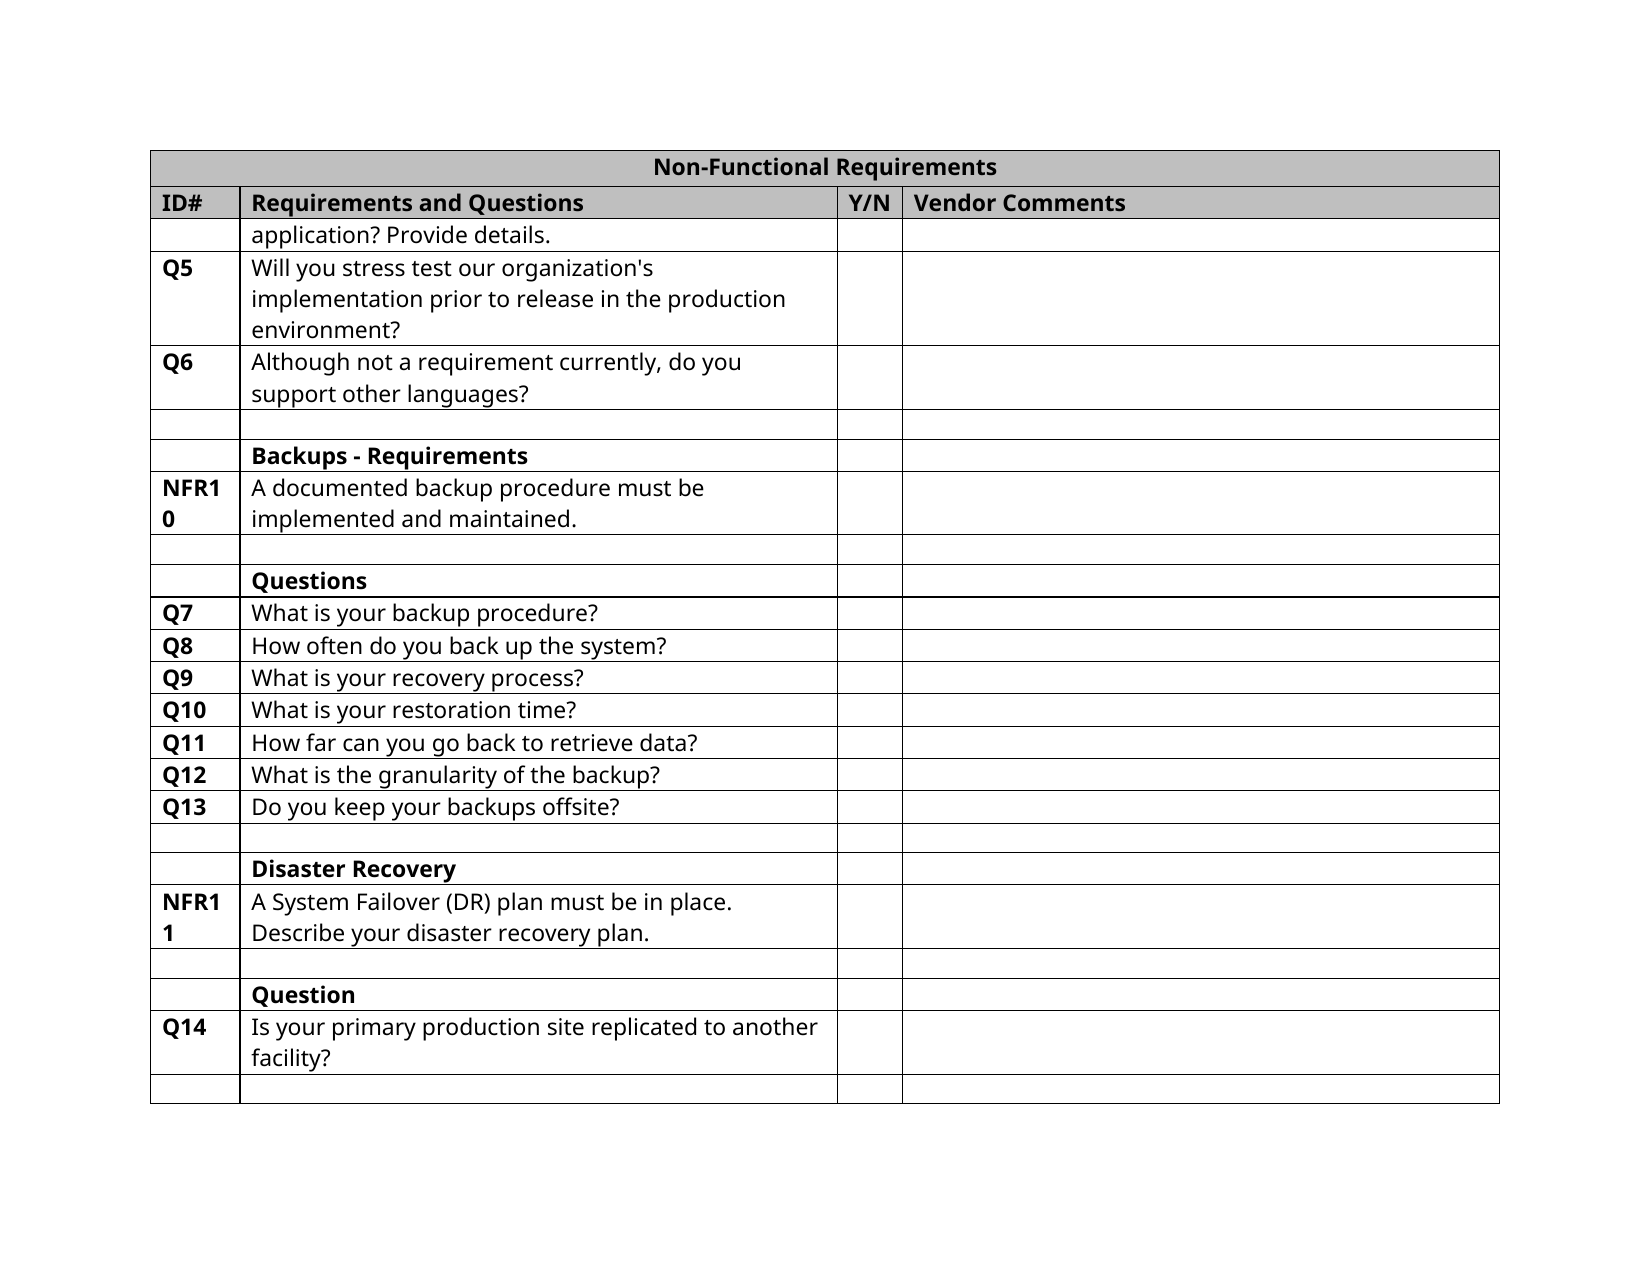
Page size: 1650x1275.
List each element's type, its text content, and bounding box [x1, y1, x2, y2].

table_cell [838, 346, 902, 409]
table_cell Is your primary production site replicated to another facility? [241, 1011, 837, 1073]
table_cell [838, 853, 902, 884]
table_cell [838, 535, 902, 564]
table_cell [903, 949, 1499, 978]
table_cell [838, 1011, 902, 1073]
table_cell Question [241, 979, 837, 1010]
table_cell [838, 598, 902, 629]
table_cell [903, 252, 1499, 345]
table_cell Q10 [151, 694, 239, 726]
table_cell Q11 [151, 727, 239, 758]
table_cell [838, 440, 902, 471]
table_cell What is your recovery process? [241, 662, 837, 693]
table_cell [838, 472, 902, 534]
table_cell [151, 535, 239, 564]
table_cell [903, 598, 1499, 629]
table_cell Q6 [151, 346, 239, 409]
table_cell How far can you go back to retrieve data? [241, 727, 837, 758]
table_cell [151, 1075, 239, 1103]
table_cell [903, 1075, 1499, 1103]
table_cell Although not a requirement currently, do you support other languages? [241, 346, 837, 409]
table_cell Q5 [151, 252, 239, 345]
table_cell [838, 219, 902, 251]
table_cell Will you stress test our organization's implementation prior to release in the production environment? [241, 252, 837, 345]
table_cell Do you keep your backups offsite? [241, 791, 837, 822]
table_cell [151, 824, 239, 852]
table_cell [838, 565, 902, 596]
table_cell [903, 853, 1499, 884]
table_cell Backups - Requirements [241, 440, 837, 471]
table_cell [241, 824, 837, 852]
table_cell [838, 791, 902, 822]
table_cell [151, 440, 239, 471]
table_cell [903, 727, 1499, 758]
table_cell [903, 1011, 1499, 1073]
table_cell [903, 791, 1499, 822]
table_cell [241, 949, 837, 978]
table_cell A documented backup procedure must be implemented and maintained. [241, 472, 837, 534]
table_cell [241, 1075, 837, 1103]
table_cell Q4 [151, 219, 239, 251]
table_cell [838, 885, 902, 948]
table_cell [838, 410, 902, 438]
table_cell Q7 [151, 598, 239, 629]
table_cell [151, 949, 239, 978]
table_cell [903, 759, 1499, 790]
table_cell [838, 759, 902, 790]
table_cell NFR11 [151, 885, 239, 948]
table_cell Y/N [838, 187, 902, 218]
table_cell [241, 410, 837, 438]
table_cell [241, 219, 837, 251]
table_cell [838, 979, 902, 1010]
table_cell [903, 440, 1499, 471]
table_cell [838, 727, 902, 758]
table_cell Questions [241, 565, 837, 596]
table_cell [838, 1075, 902, 1103]
table_cell [151, 410, 239, 438]
table_cell [241, 535, 837, 564]
table_cell NFR10 [151, 472, 239, 534]
table_cell [838, 662, 902, 693]
table_cell [903, 630, 1499, 661]
table_cell Q12 [151, 759, 239, 790]
table_cell Q9 [151, 662, 239, 693]
table_cell [903, 979, 1499, 1010]
table_cell [838, 252, 902, 345]
table_cell Q14 [151, 1011, 239, 1073]
table_cell [903, 535, 1499, 564]
table_cell Q8 [151, 630, 239, 661]
table_cell Vendor Comments [903, 187, 1499, 218]
table_cell [903, 472, 1499, 534]
table_cell [903, 824, 1499, 852]
table_cell [903, 219, 1499, 251]
table_cell How often do you back up the system? [241, 630, 837, 661]
table_cell Requirements and Questions [241, 187, 837, 218]
table_cell What is your backup procedure? [241, 598, 837, 629]
table_cell A System Failover (DR) plan must be in place. Describe your disaster recovery plan. [241, 885, 837, 948]
table_cell What is the granularity of the backup? [241, 759, 837, 790]
table_cell [903, 565, 1499, 596]
table_cell [903, 410, 1499, 438]
table_cell [903, 694, 1499, 726]
table_cell [838, 824, 902, 852]
table_cell Disaster Recovery [241, 853, 837, 884]
table_cell [151, 853, 239, 884]
table_cell [903, 885, 1499, 948]
table_cell [151, 979, 239, 1010]
table_cell [903, 346, 1499, 409]
table_cell ID# [151, 187, 239, 218]
table_cell [838, 949, 902, 978]
table_header Non-Functional Requirements [151, 151, 1499, 186]
table_cell [838, 630, 902, 661]
table_cell [838, 694, 902, 726]
table_cell What is your restoration time? [241, 694, 837, 726]
table_cell Q13 [151, 791, 239, 822]
table_cell [903, 662, 1499, 693]
table_cell [151, 565, 239, 596]
